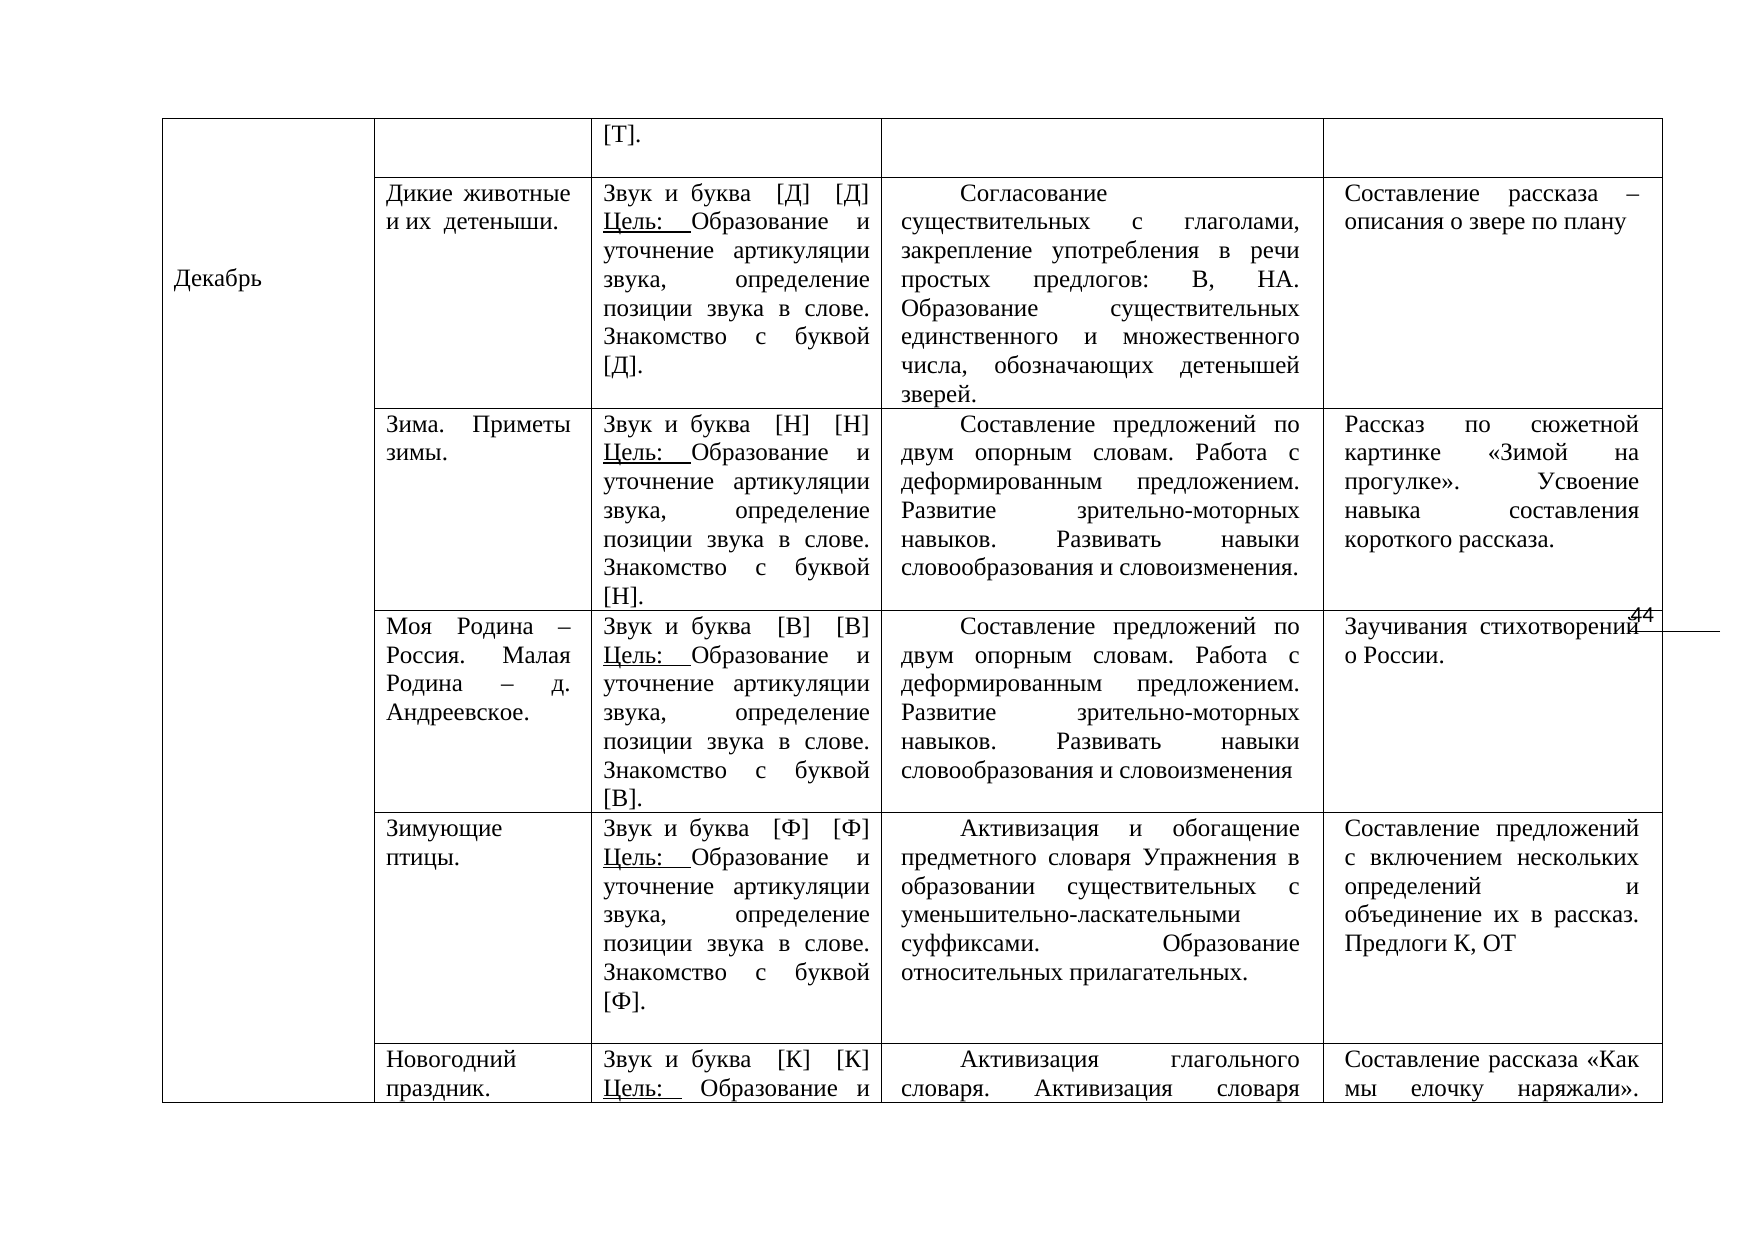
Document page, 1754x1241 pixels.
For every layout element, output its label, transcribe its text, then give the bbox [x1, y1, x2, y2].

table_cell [1324, 119, 1662, 177]
table_cell Звук и буква [Ф] [Ф] Цель: Образование и уточнение артикуляции звука, определение позиции звука в слове. Знакомство с буквой [Ф]. [592, 813, 881, 1043]
table_cell Согласование существительных с глаголами, закрепление употребления в речи простых предлогов: В, НА. Образование существительных единственного и множественного числа, обозначающих детенышей зверей. [882, 178, 1323, 408]
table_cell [1324, 1044, 1662, 1102]
table_cell Составление предложений с включением нескольких определений и объединение их в рассказ. Предлоги К, ОТ [1324, 813, 1662, 1043]
table_cell Составление предложений по двум опорным словам. Работа с деформированным предложением. Развитие зрительно-моторных навыков. Развивать навыки словообразования и словоизменения. [882, 409, 1323, 610]
table_cell Зимующие птицы. [375, 813, 591, 1043]
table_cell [882, 1044, 1323, 1102]
table_cell Моя Родина – Россия. Малая Родина – д. Андреевское. [375, 611, 591, 812]
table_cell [375, 1044, 591, 1102]
table_cell Составление предложений по двум опорным словам. Работа с деформированным предложением. Развитие зрительно-моторных навыков. Развивать навыки словообразования и словоизменения [882, 611, 1323, 812]
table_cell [882, 119, 1323, 177]
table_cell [592, 119, 881, 177]
table_cell Активизация и обогащение предметного словаря Упражнения в образовании существительных с уменьшительно-ласкательными суффиксами. Образование относительных прилагательных. [882, 813, 1323, 1043]
table_cell Рассказ по сюжетной картинке «Зимой на прогулке». Усвоение навыка составления короткого рассказа. [1324, 409, 1662, 610]
table_cell Составление рассказа – описания о звере по плану [1324, 178, 1662, 408]
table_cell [592, 1044, 881, 1102]
table_cell Зима. Приметы зимы. [375, 409, 591, 610]
table_cell Звук и буква [Н] [Н] Цель: Образование и уточнение артикуляции звука, определение позиции звука в слове. Знакомство с буквой [Н]. [592, 409, 881, 610]
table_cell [375, 119, 591, 177]
table_cell Звук и буква [Д] [Д] Цель: Образование и уточнение артикуляции звука, определение позиции звука в слове. Знакомство с буквой [Д]. [592, 178, 881, 408]
table_cell Дикие животные и их детеныши. [375, 178, 591, 408]
table_cell Заучивания стихотворений о России. [1324, 611, 1662, 812]
table_cell Звук и буква [В] [В] Цель: Образование и уточнение артикуляции звука, определение позиции звука в слове. Знакомство с буквой [В]. [592, 611, 881, 812]
